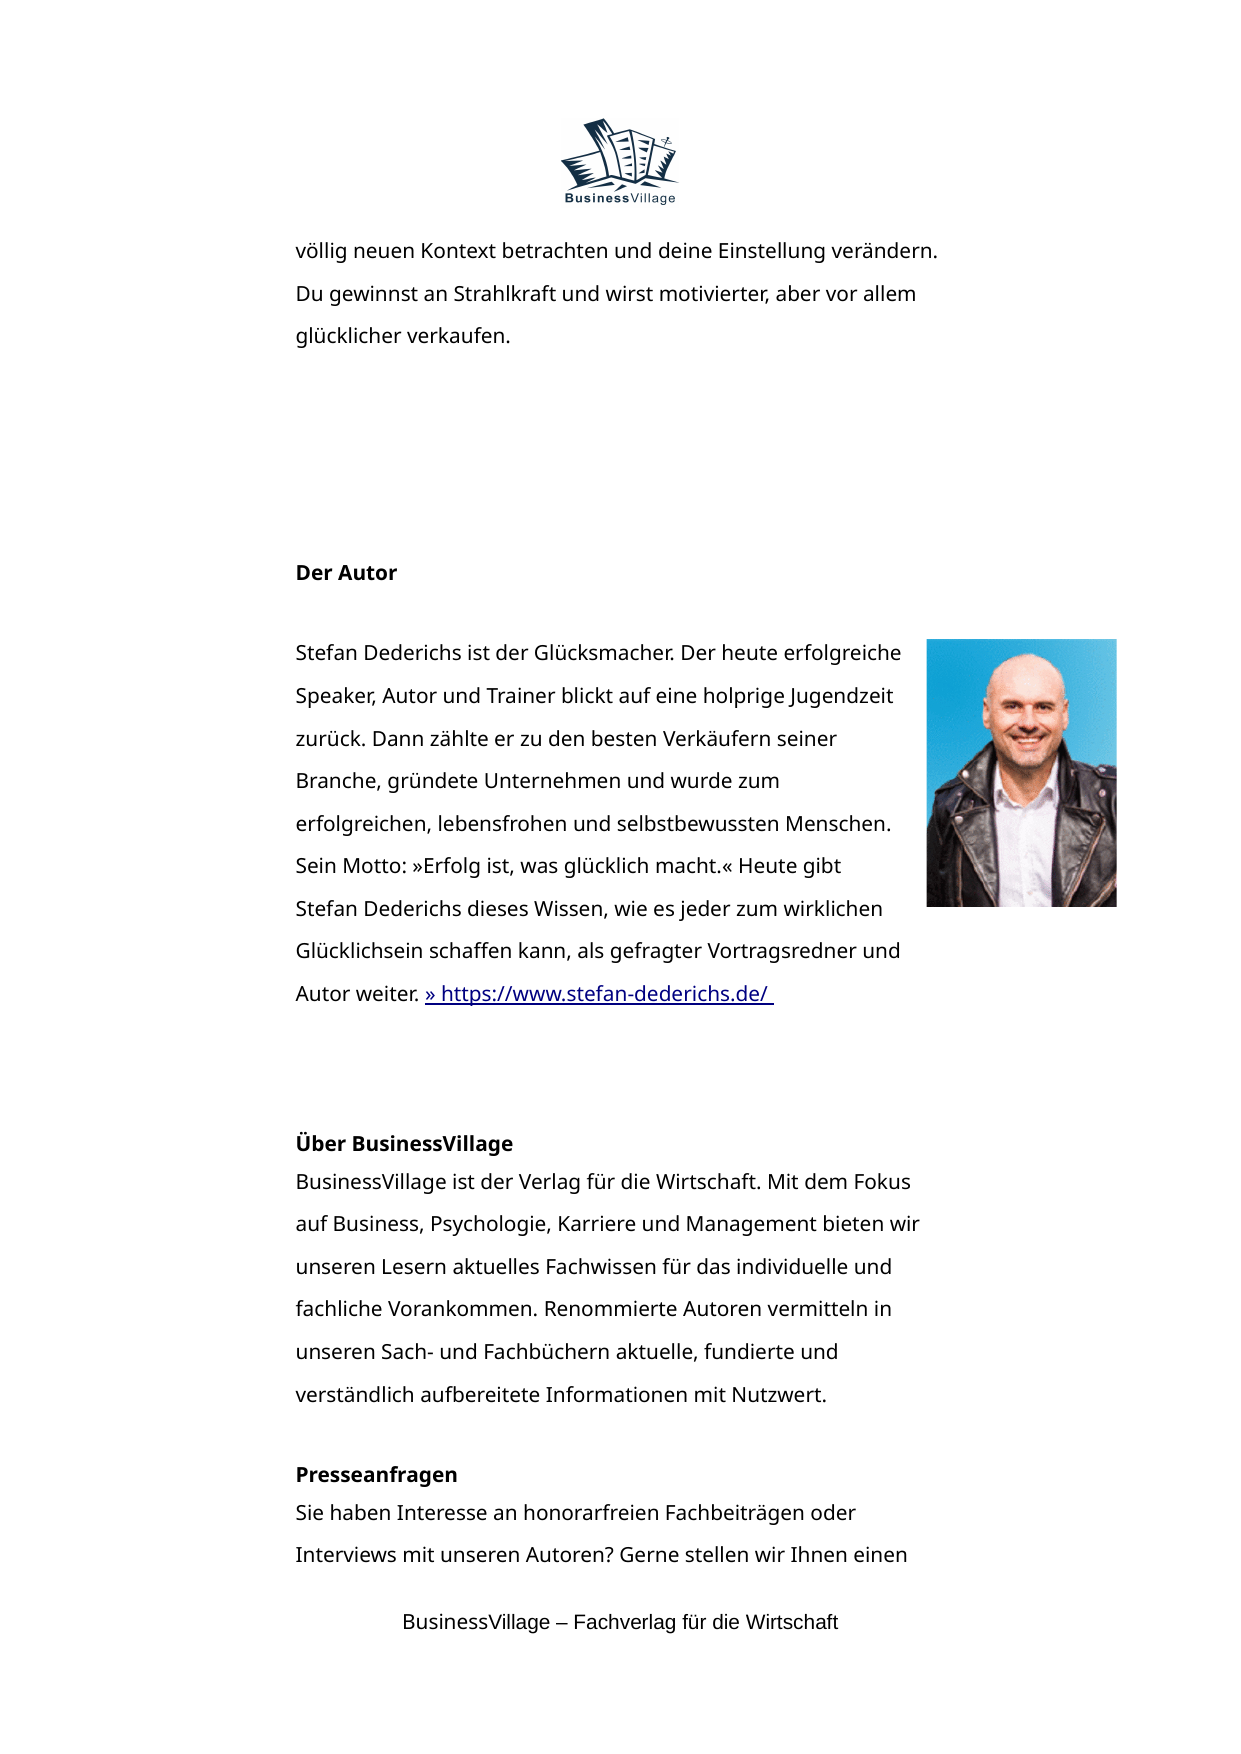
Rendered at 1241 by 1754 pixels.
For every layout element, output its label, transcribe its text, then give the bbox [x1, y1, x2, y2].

text BusinessVillage GmbH Jens Grübner Reinhäuser Landstraße 22 37083 Göttingen [295, 1540, 945, 1569]
picture [926, 426, 1117, 692]
text BusinessVillage ist der Verlag für die Wirtschaft. Mit dem Fokus auf Business, Psychologie, Karriere und Management bieten wir unseren Lesern aktuelles Fachwissen für das individuelle und fachliche Vorankommen. Renommierte Autoren vermitteln in unseren Sach- und Fachbüchern aktuelle, fundierte und verständlich aufbereitete Informationen mit Nutzwert. [295, 954, 945, 1195]
text Presseanfragen [295, 1233, 945, 1279]
picture [560, 118, 680, 208]
text Stefan Dederichs ist der Glücksmacher. Der heute erfolgreiche Speaker, Autor und Trainer blickt auf eine holprige Jugendzeit zurück. Dann zählte er zu den besten Verkäufern seiner Branche, gründete Unternehmen und wurde zum erfolgreichen, lebensfrohen und selbstbewussten Menschen. Sein Motto: »Erfolg ist, was glücklich macht.« Heute gibt Stefan Dederichs dieses Wissen, wie es jeder zum wirklichen Glücklichsein schaffen kann, als gefragter Vortragsredner und Autor weiter. » https://www.stefan-dederichs.de/ [295, 425, 945, 795]
text Sie haben Interesse an honorarfreien Fachbeiträgen oder Interviews mit unseren Autoren? Gerne stellen wir Ihnen einen Kontakt her. Auf Anfrage erhalten Sie auch Besprechungsexemplare, Verlosungsexemplare, Produktabbildungen und Textauszüge. [295, 1285, 945, 1484]
text Über BusinessVillage [295, 902, 945, 948]
text Der Autor [295, 331, 945, 377]
